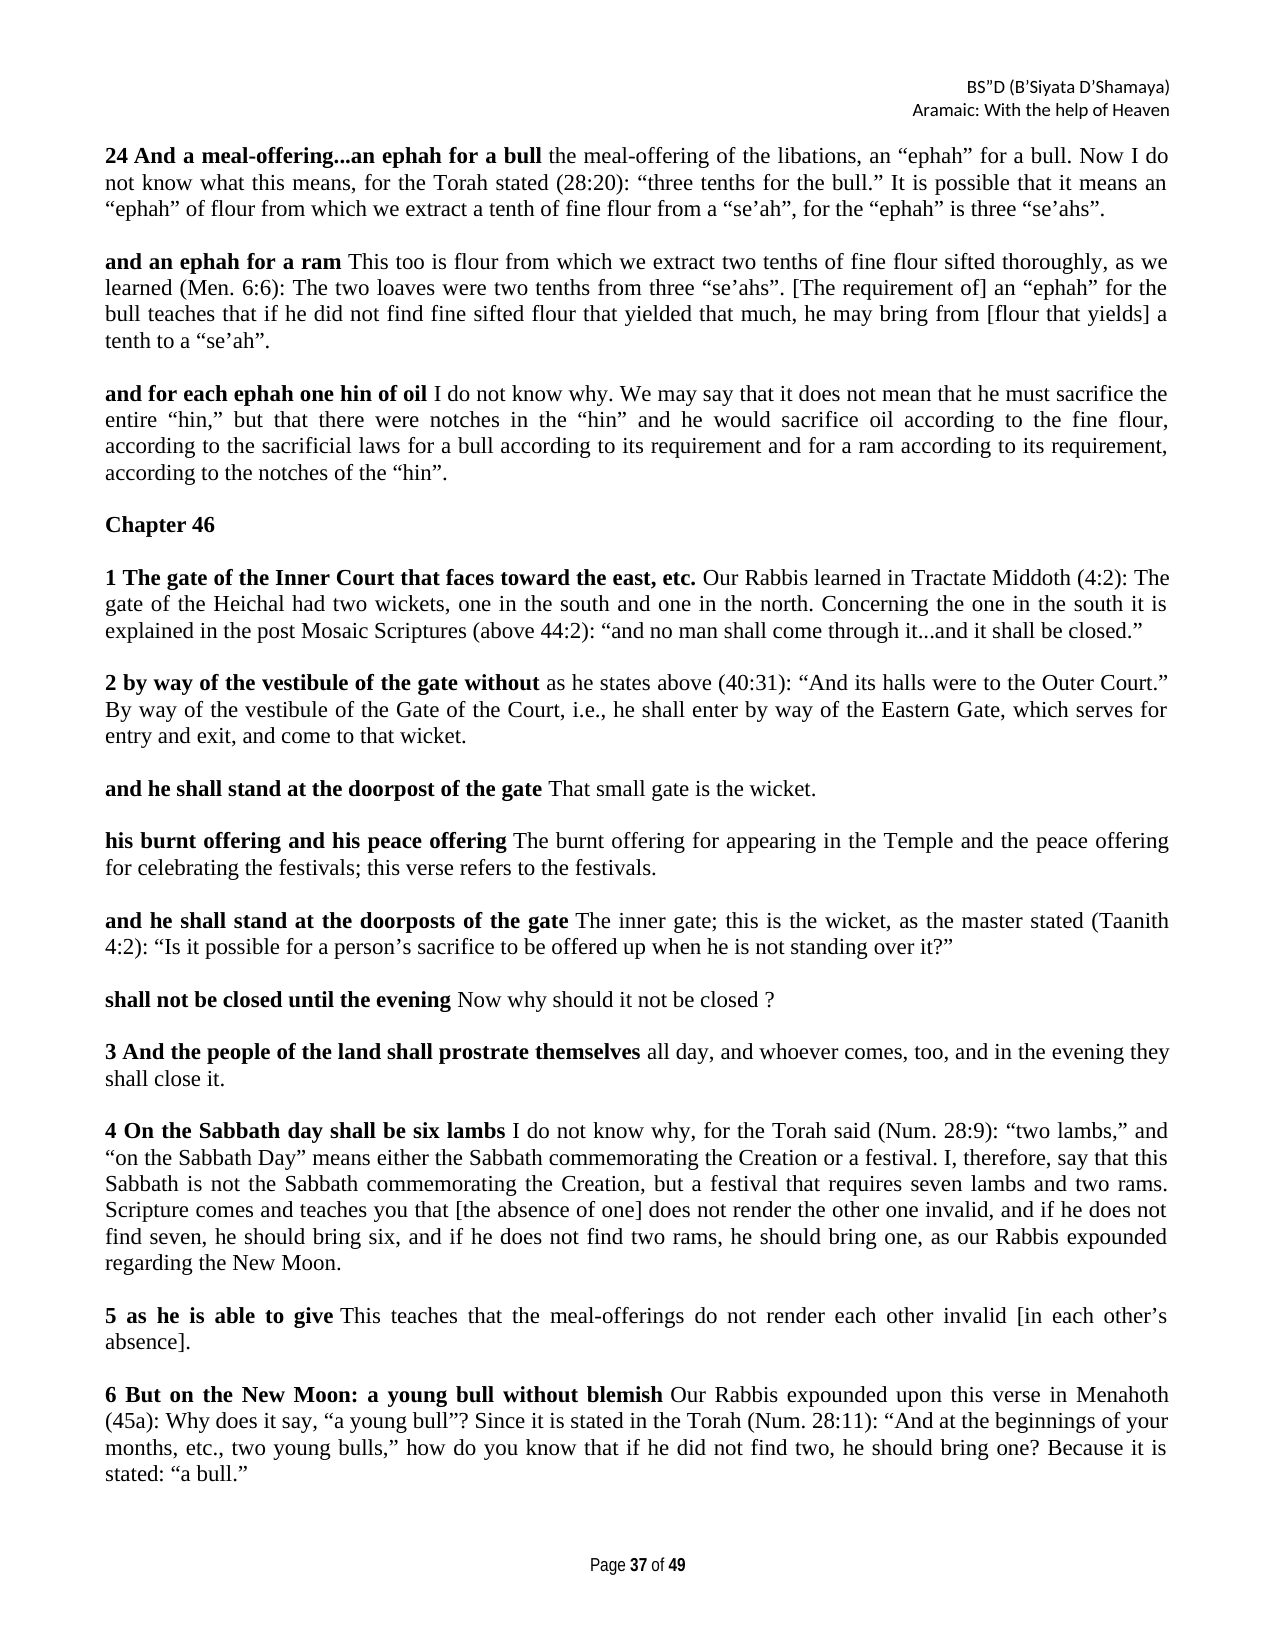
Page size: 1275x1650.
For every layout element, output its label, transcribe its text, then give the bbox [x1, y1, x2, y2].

text 1 The gate of the Inner Court that faces toward the east, etc. Our Rabbis learned in Tractate Middoth (4:2): The gate of the Heichal had two wickets, one in the south and one in the north. Concerning the one in the south it is explained in the post Mosaic Scriptures (above 44:2): “and no man shall come through it...and it shall be closed.” [105, 564, 1170, 643]
text his burnt offering and his peace offering The burnt offering for appearing in the Temple and the peace offering for celebrating the festivals; this verse refers to the festivals. [105, 828, 1170, 880]
text shall not be closed until the evening Now why should it not be closed ? [105, 986, 1170, 1012]
text and he shall stand at the doorpost of the gate That small gate is the wicket. [105, 775, 1170, 801]
text Chapter 46 [105, 511, 1170, 538]
text 4 On the Sabbath day shall be six lambs I do not know why, for the Torah said (Num. 28:9): “two lambs,” and “on the Sabbath Day” means either the Sabbath commemorating the Creation or a festival. I, therefore, say that this Sabbath is not the Sabbath commemorating the Creation, but a festival that requires seven lambs and two rams. Scripture comes and teaches you that [the absence of one] does not render the other one invalid, and if he does not find seven, he should bring six, and if he does not find two rams, he should bring one, as our Rabbis expounded regarding the New Moon. [105, 1117, 1170, 1276]
text 3 And the people of the land shall prostrate themselves all day, and whoever comes, too, and in the evening they shall close it. [105, 1038, 1170, 1091]
text 2 by way of the vestibule of the gate without as he states above (40:31): “And its halls were to the Outer Court.” By way of the vestibule of the Gate of the Court, i.e., he shall enter by way of the Eastern Gate, which serves for entry and exit, and come to that wicket. [105, 669, 1170, 748]
text 6 But on the New Moon: a young bull without blemish Our Rabbis expounded upon this verse in Menahoth (45a): Why does it say, “a young bull”? Since it is stated in the Torah (Num. 28:11): “And at the beginnings of your months, etc., two young bulls,” how do you know that if he did not find two, he should bring one? Because it is stated: “a bull.” [105, 1381, 1170, 1486]
text and an ephah for a ram This too is flour from which we extract two tenths of fine flour sifted thoroughly, as we learned (Men. 6:6): The two loaves were two tenths from three “se’ahs”. [The requirement of] an “ephah” for the bull teaches that if he did not find fine sifted flour that yielded that much, he may bring from [flour that yields] a tenth to a “se’ah”. [105, 248, 1170, 353]
text 5 as he is able to give This teaches that the meal-offerings do not render each other invalid [in each other’s absence]. [105, 1302, 1170, 1355]
text 24 And a meal-offering...an ephah for a bull the meal-offering of the libations, an “ephah” for a bull. Now I do not know what this means, for the Torah stated (28:20): “three tenths for the bull.” It is possible that it means an “ephah” of flour from which we extract a tenth of fine flour from a “se’ah”, for the “ephah” is three “se’ahs”. [105, 142, 1170, 221]
text and he shall stand at the doorposts of the gate The inner gate; this is the wicket, as the master stated (Taanith 4:2): “Is it possible for a person’s sacrifice to be offered up when he is not standing over it?” [105, 907, 1170, 959]
text and for each ephah one hin of oil I do not know why. We may say that it does not mean that he must sacrifice the entire “hin,” but that there were notches in the “hin” and he would sacrifice oil according to the fine flour, according to the sacrificial laws for a bull according to its requirement and for a ram according to its requirement, according to the notches of the “hin”. [105, 379, 1170, 485]
